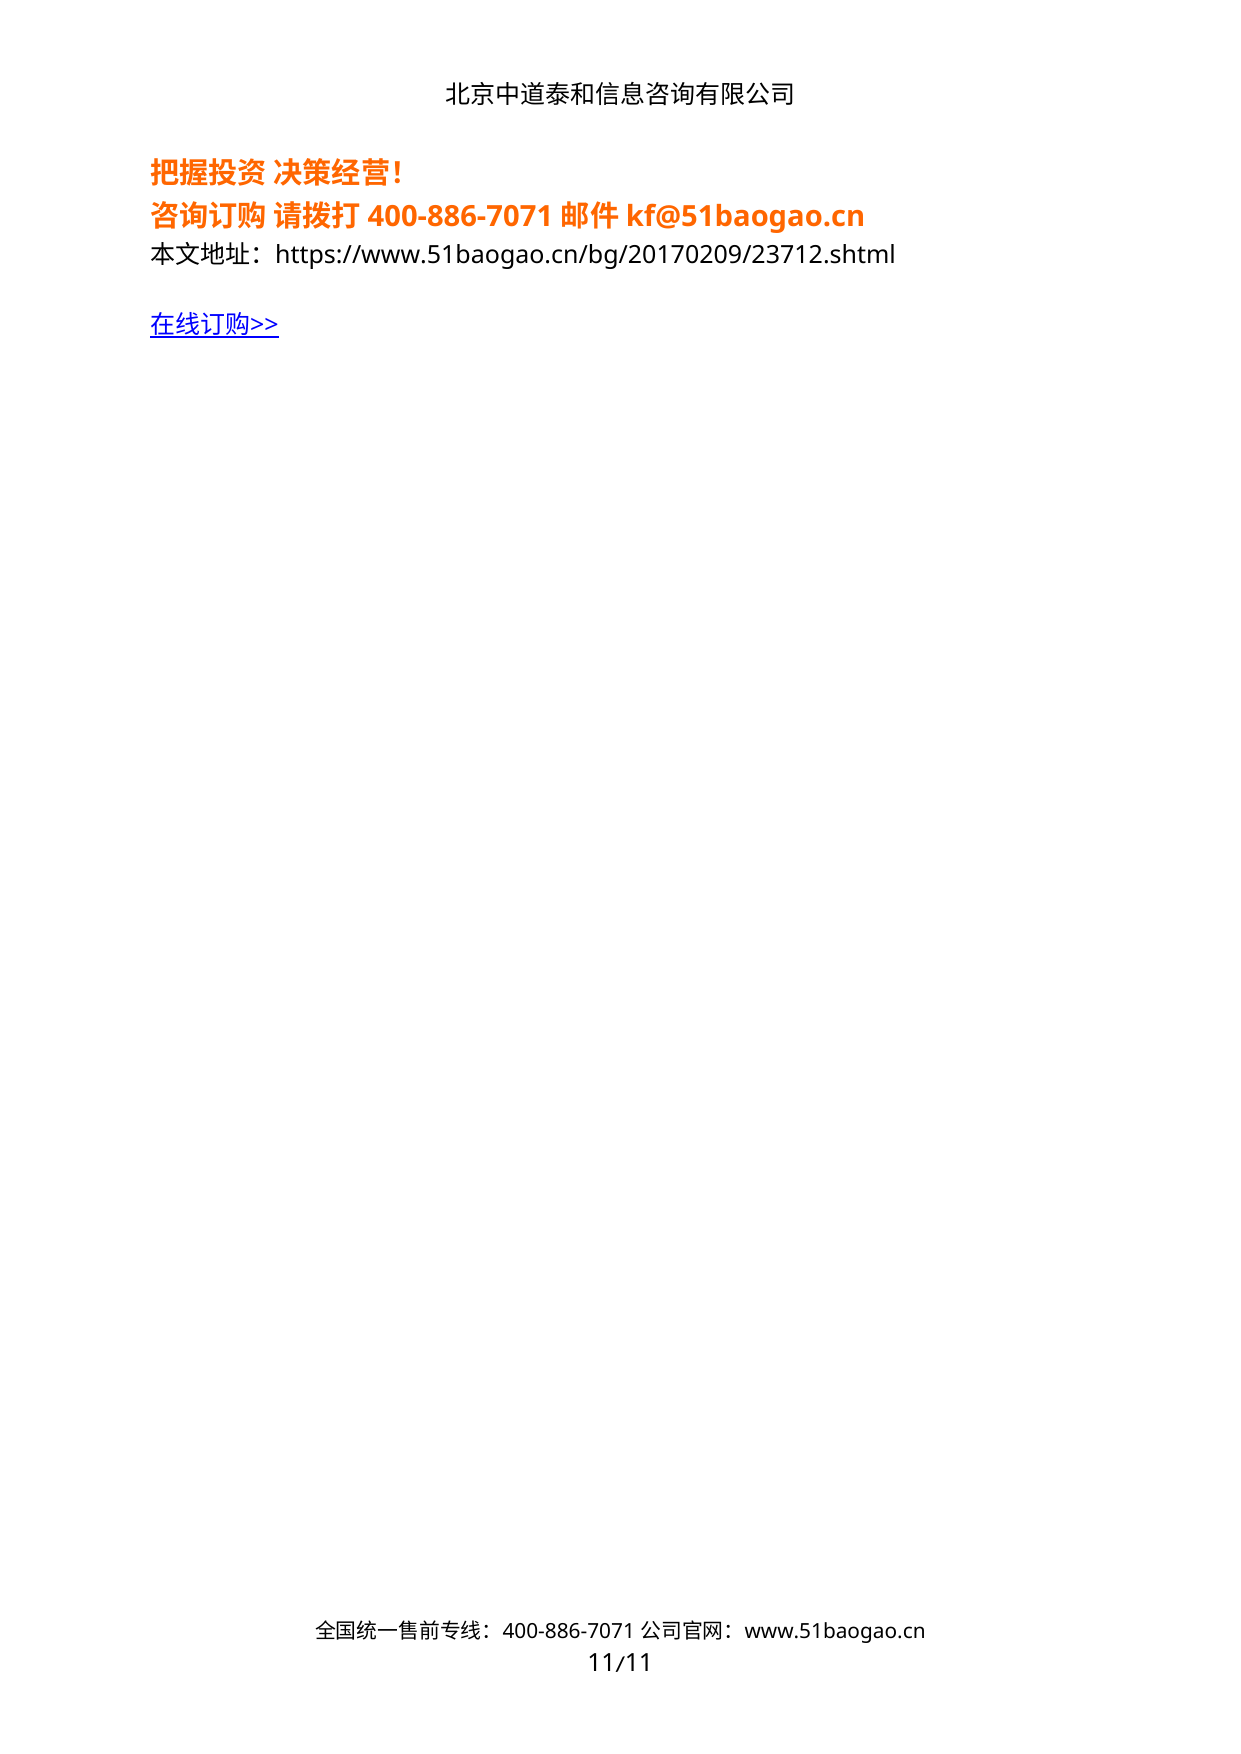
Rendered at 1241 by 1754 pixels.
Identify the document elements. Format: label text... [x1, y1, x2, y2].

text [150, 150, 1090, 271]
text 在线订购>> [150, 271, 1090, 341]
